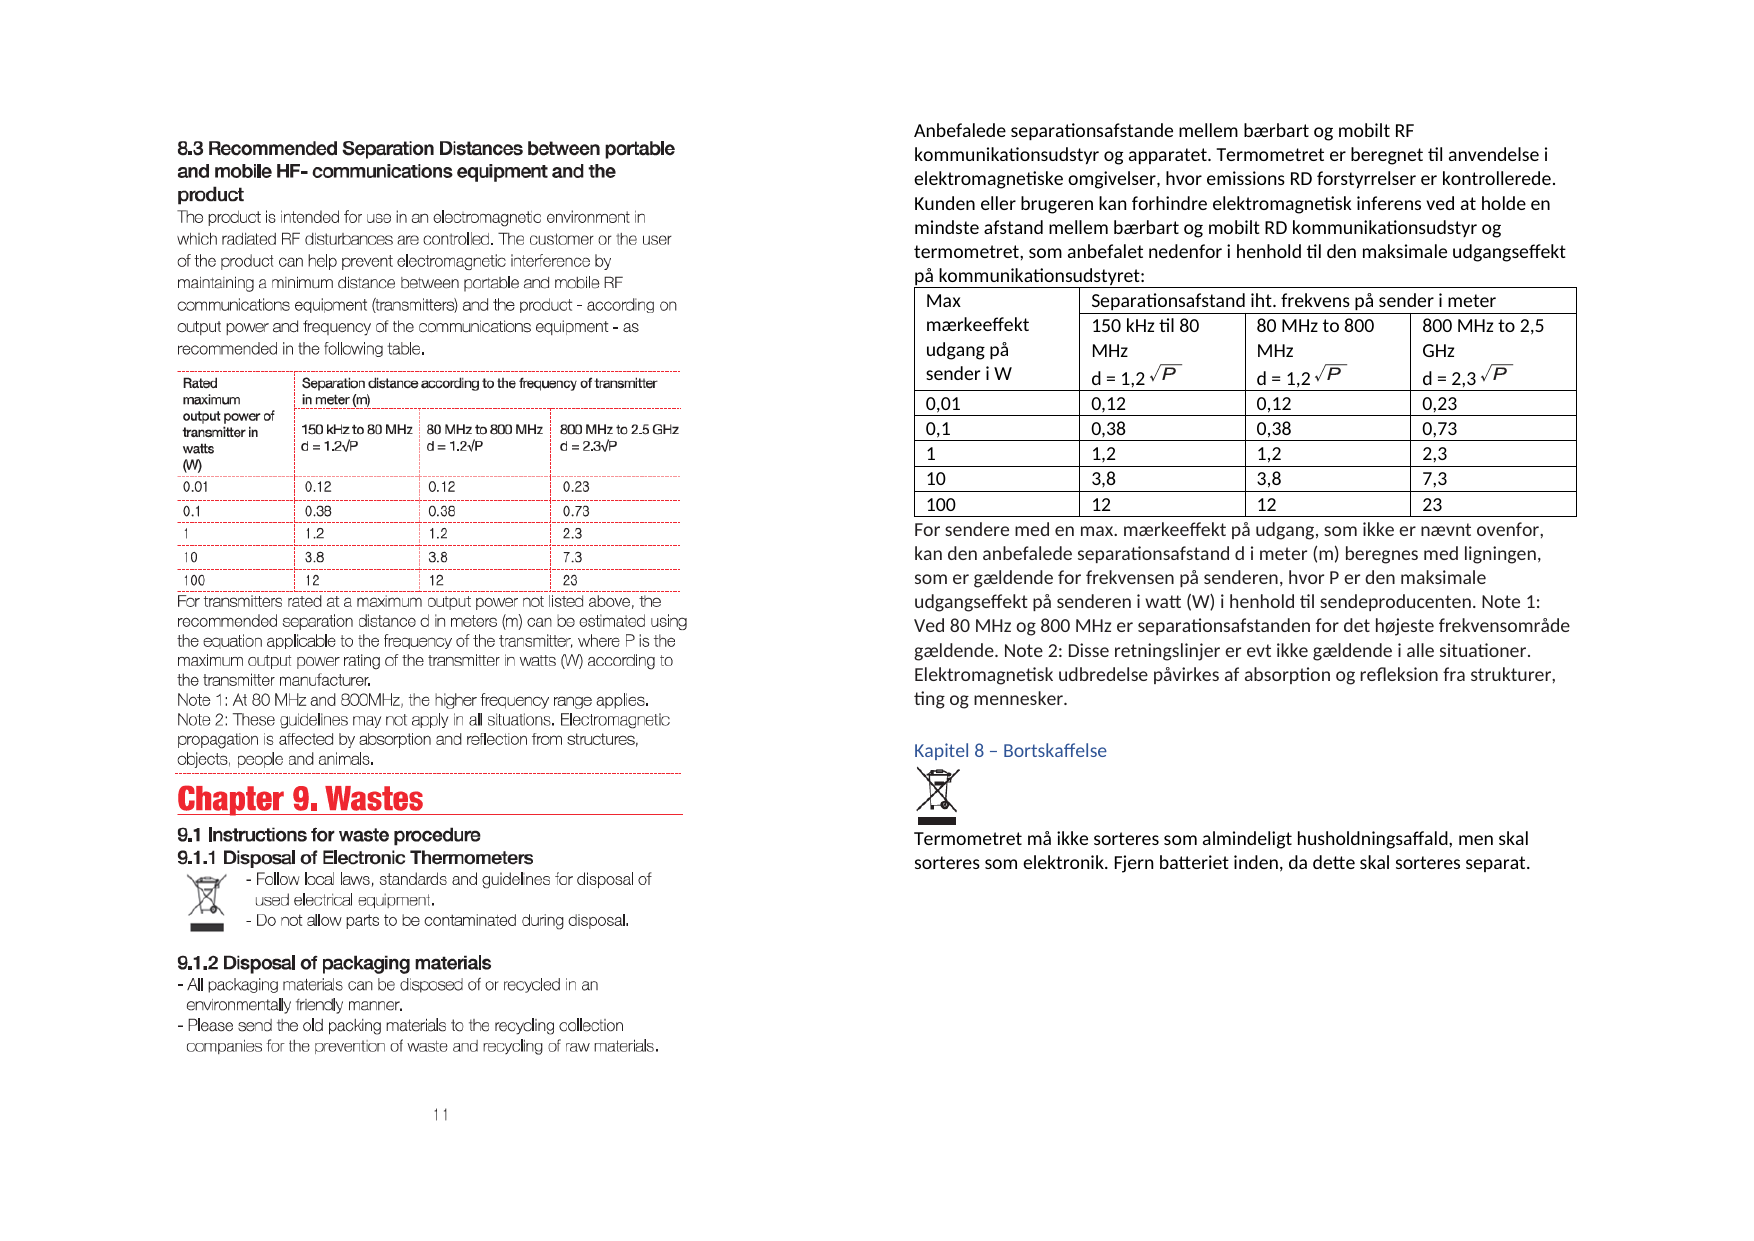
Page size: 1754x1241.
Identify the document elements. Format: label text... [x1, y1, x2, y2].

table_cell 2,3 [1411, 441, 1576, 466]
table_cell 80 MHz to 800 MHz d = 1,2 [1246, 314, 1410, 390]
table_cell 12 [1080, 492, 1245, 516]
table_cell 0,38 [1246, 416, 1410, 440]
table_cell 23 [1411, 492, 1576, 516]
table_cell 0,1 [915, 416, 1079, 440]
table_cell 0,73 [1411, 416, 1576, 440]
table_cell 150 kHz til 80 MHz d = 1,2 [1080, 314, 1245, 390]
table_cell 1 [915, 441, 1079, 466]
table_cell 3,8 [1246, 467, 1410, 491]
table_cell 10 [915, 467, 1079, 491]
table_cell 0,12 [1246, 391, 1410, 415]
table_cell 7,3 [1411, 467, 1576, 491]
table_cell 800 MHz to 2,5 GHz d = 2,3 [1411, 314, 1576, 390]
picture [913, 762, 960, 826]
table_cell 0,23 [1411, 391, 1576, 415]
picture [169, 125, 696, 1129]
table_cell 100 [915, 492, 1079, 516]
table_cell 0,38 [1080, 416, 1245, 440]
subtitle Kapitel 8 – Bortskaffelse [914, 739, 1577, 763]
text Termometret må ikke sorteres som almindeligt husholdningsaffald, men skal sorteres som elektronik. Fjern batteriet inden, da dette skal sorteres separat. [914, 826, 1577, 874]
text Anbefalede separationsafstande mellem bærbart og mobilt RF kommunikationsudstyr og apparatet. Termometret er beregnet til anvendelse i elektromagnetiske omgivelser, hvor emissions RD forstyrrelser er kontrollerede. Kunden eller brugeren kan forhindre elektromagnetisk inferens ved at holde en mindste afstand mellem bærbart og mobilt RD kommunikationsudstyr og termometret, som anbefalet nedenfor i henhold til den maksimale udgangseffekt på kommunikationsudstyret: [914, 118, 1577, 287]
table_cell 3,8 [1080, 467, 1245, 491]
table_cell 0,12 [1080, 391, 1245, 415]
table_header Max mærkeeffekt udgang på sender i W [915, 288, 1079, 390]
picture [1145, 361, 1190, 385]
table_header Separationsafstand iht. frekvens på sender i meter [1080, 288, 1576, 312]
table_cell 12 [1246, 492, 1410, 516]
table_cell 1,2 [1080, 441, 1245, 466]
table_cell 1,2 [1246, 441, 1410, 466]
text For sendere med en max. mærkeeffekt på udgang, som ikke er nævnt ovenfor, kan den anbefalede separationsafstand d i meter (m) beregnes med ligningen, som er gældende for frekvensen på senderen, hvor P er den maksimale udgangseffekt på senderen i watt (W) i henhold til sendeproducenten. Note 1: Ved 80 MHz og 800 MHz er separationsafstanden for det højeste frekvensområde gældende. Note 2: Disse retningslinjer er evt ikke gældende i alle situationer. Elektromagnetisk udbredelse påvirkes af absorption og refleksion fra strukturer, ting og mennesker. [914, 517, 1577, 710]
picture [1476, 361, 1521, 385]
picture [1310, 361, 1355, 385]
table_cell 0,01 [915, 391, 1079, 415]
